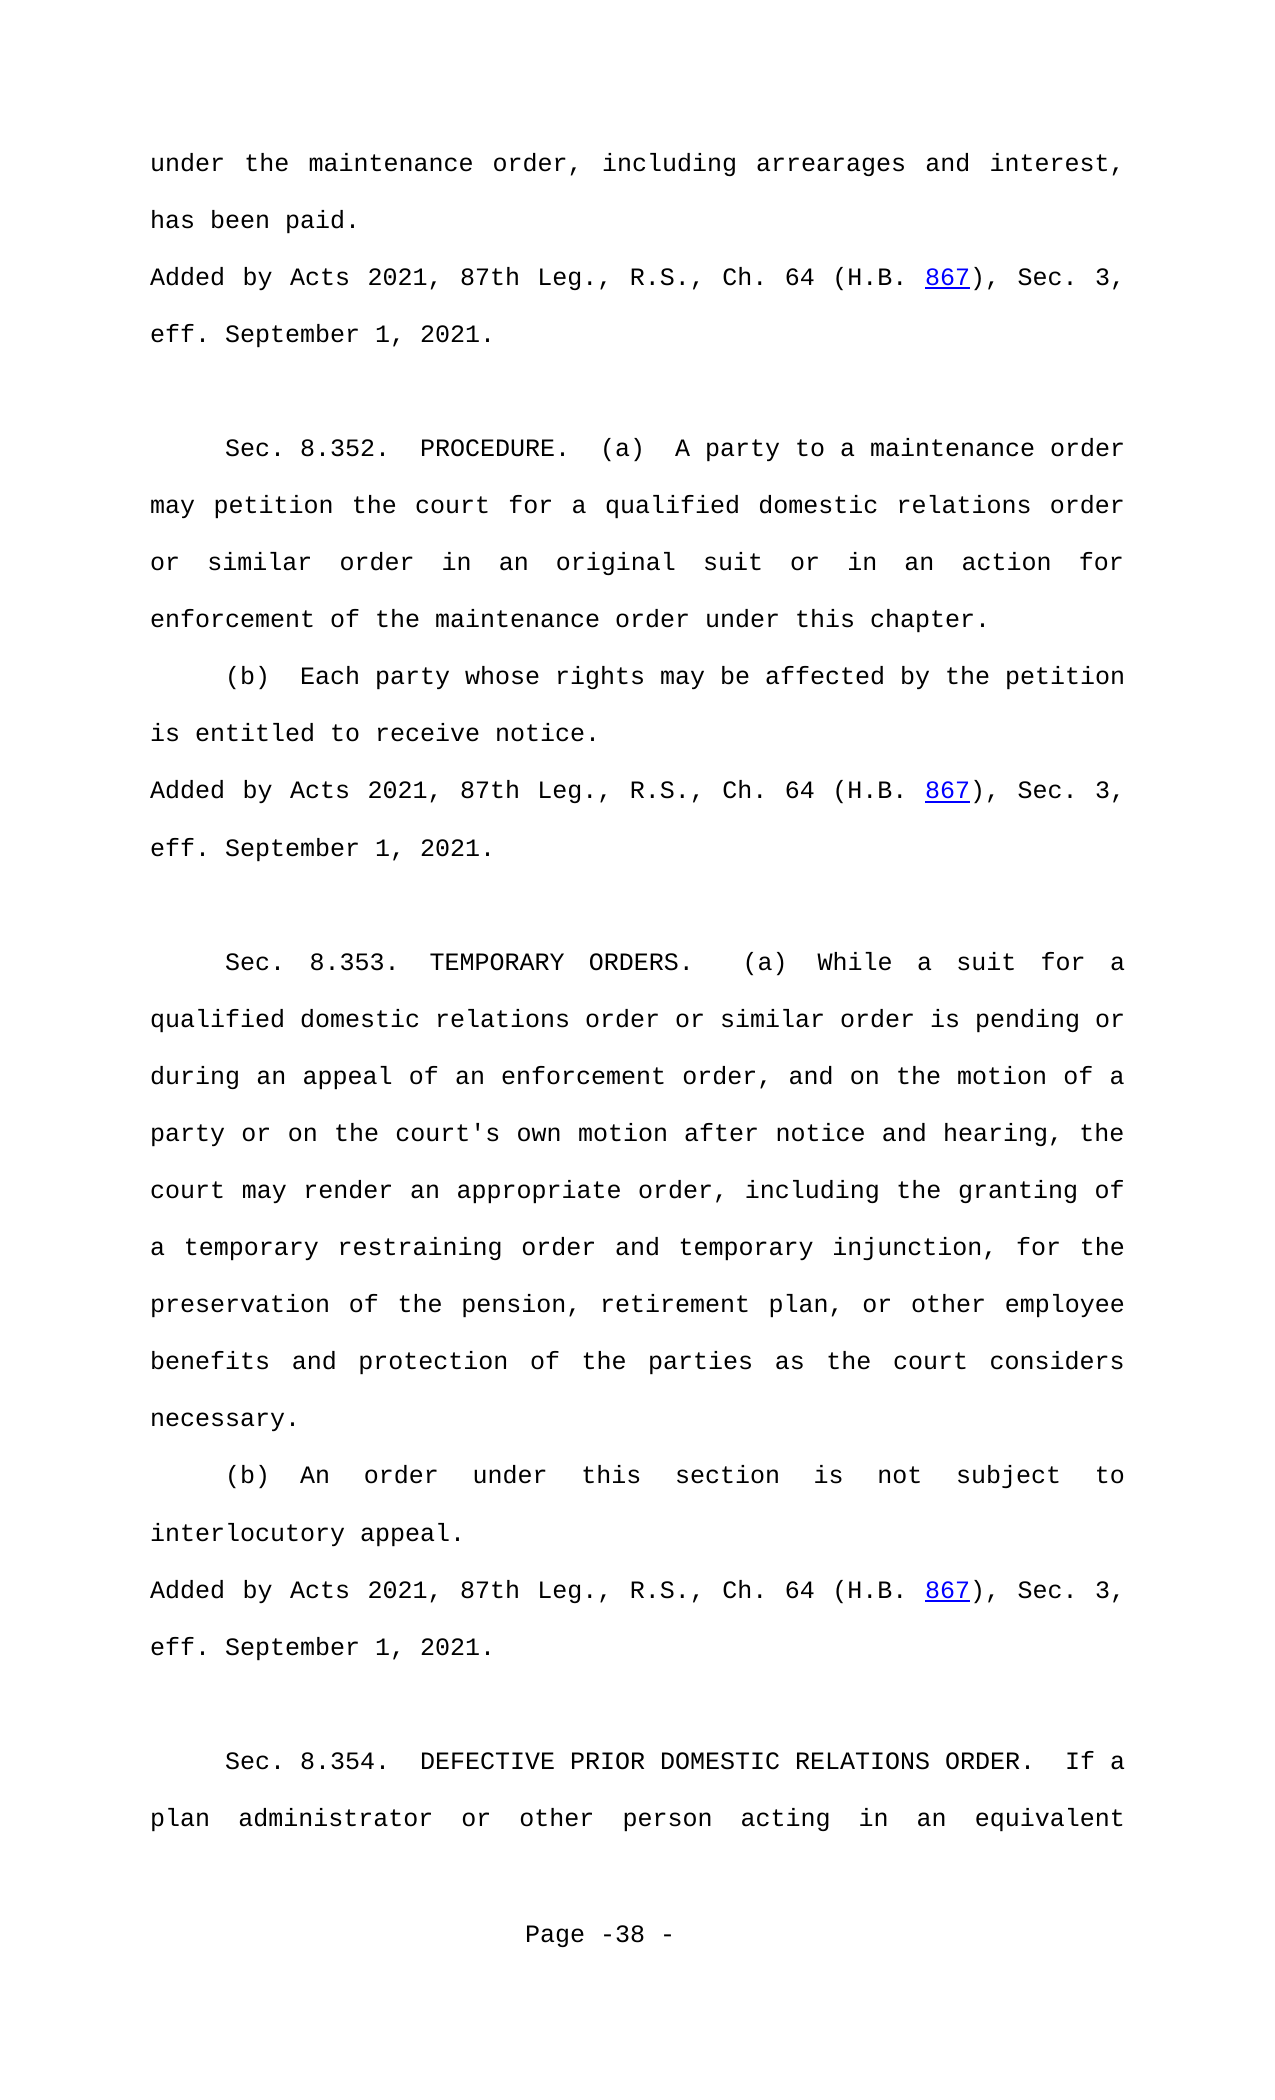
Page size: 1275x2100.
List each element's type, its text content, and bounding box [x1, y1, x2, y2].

text Added by Acts 2021, 87th Leg., R.S., Ch. 64 (H.B. 867), Sec. 3, eff. September 1, 2021. [150, 1577, 1125, 1663]
text (b) An order under this section is not subject to interlocutory appeal. [150, 1463, 1125, 1548]
text Sec. 8.353. TEMPORARY ORDERS. (a) While a suit for a qualified domestic relations order or similar order is pending or during an appeal of an enforcement order, and on the motion of a party or on the court's own motion after notice and hearing, the court may render an appropriate order, including the granting of a temporary restraining order and temporary injunction, for the preservation of the pension, retirement plan, or other employee benefits and protection of the parties as the court considers necessary. [150, 949, 1125, 1434]
text Added by Acts 2021, 87th Leg., R.S., Ch. 64 (H.B. 867), Sec. 3, eff. September 1, 2021. [150, 778, 1125, 863]
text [150, 1748, 1125, 1834]
text Sec. 8.352. PROCEDURE. (a) A party to a maintenance order may petition the court for a qualified domestic relations order or similar order in an original suit or in an action for enforcement of the maintenance order under this chapter. [150, 435, 1125, 635]
text (b) Each party whose rights may be affected by the petition is entitled to receive notice. [150, 664, 1125, 749]
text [150, 150, 1125, 236]
text Added by Acts 2021, 87th Leg., R.S., Ch. 64 (H.B. 867), Sec. 3, eff. September 1, 2021. [150, 264, 1125, 350]
